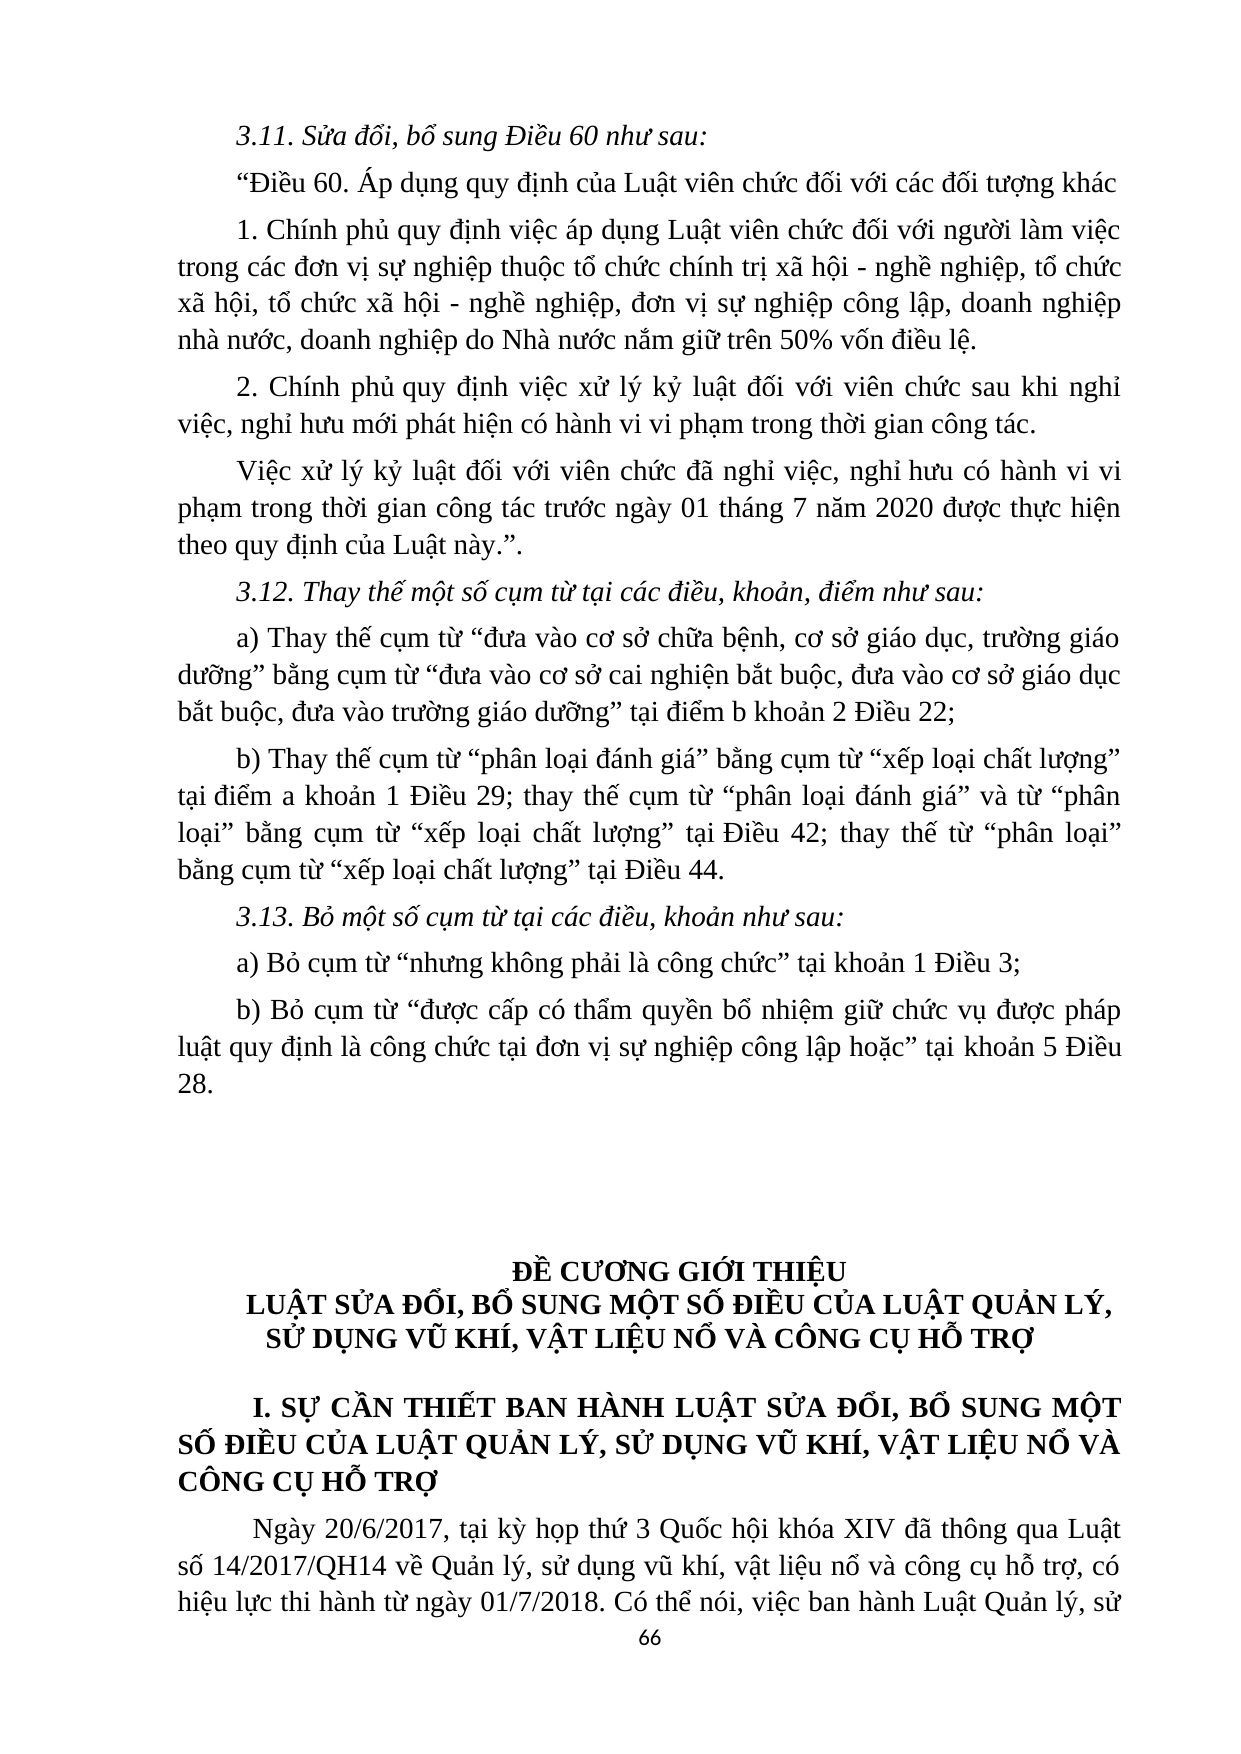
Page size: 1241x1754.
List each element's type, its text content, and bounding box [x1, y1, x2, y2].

text b) Thay thế cụm từ “phân loại đánh giá” bằng cụm từ “xếp loại chất lượng” tại điểm a khoản 1 Điều 29; thay thế cụm từ “phân loại đánh giá” và từ “phân loại” bằng cụm từ “xếp loại chất lượng” tại Điều 42; thay thế từ “phân loại” bằng cụm từ “xếp loại chất lượng” tại Điều 44. [177, 741, 1122, 885]
text a) Thay thế cụm từ “đưa vào cơ sở chữa bệnh, cơ sở giáo dục, trường giáo dưỡng” bằng cụm từ “đưa vào cơ sở cai nghiện bắt buộc, đưa vào cơ sở giáo dục bắt buộc, đưa vào trường giáo dưỡng” tại điểm b khoản 2 Điều 22; [177, 621, 1122, 728]
text 3.11. Sửa đổi, bổ sung Điều 60 như sau: [177, 118, 1122, 152]
text a) Bỏ cụm từ “nhưng không phải là công chức” tại khoản 1 Điều 3; [177, 946, 1122, 979]
text 3.12. Thay thế một số cụm từ tại các điều, khoản, điểm như sau: [177, 574, 1122, 607]
text LUẬT SỬA ĐỔI, BỔ SUNG MỘT SỐ ĐIỀU CỦA LUẬT QUẢN LÝ, SỬ DỤNG VŨ KHÍ, VẬT LIỆU NỔ VÀ CÔNG CỤ HỖ TRỢ [177, 1287, 1122, 1354]
text Việc xử lý kỷ luật đối với viên chức đã nghỉ việc, nghỉ hưu có hành vi vi phạm trong thời gian công tác trước ngày 01 tháng 7 năm 2020 được thực hiện theo quy định của Luật này.”. [177, 453, 1122, 560]
text ĐỀ CƯƠNG GIỚI THIỆU [177, 1254, 1122, 1287]
text 1. Chính phủ quy định việc áp dụng Luật viên chức đối với người làm việc trong các đơn vị sự nghiệp thuộc tổ chức chính trị xã hội - nghề nghiệp, tổ chức xã hội, tổ chức xã hội - nghề nghiệp, đơn vị sự nghiệp công lập, doanh nghiệp nhà nước, doanh nghiệp do Nhà nước nắm giữ trên 50% vốn điều lệ. [177, 212, 1122, 356]
text 3.13. Bỏ một số cụm từ tại các điều, khoản như sau: [177, 899, 1122, 932]
text “Điều 60. Áp dụng quy định của Luật viên chức đối với các đối tượng khác [177, 165, 1122, 198]
text I. SỰ CẦN THIẾT BAN HÀNH LUẬT SỬA ĐỔI, BỔ SUNG MỘT SỐ ĐIỀU CỦA LUẬT QUẢN LÝ, SỬ DỤNG VŨ KHÍ, VẬT LIỆU NỔ VÀ CÔNG CỤ HỖ TRỢ [177, 1390, 1122, 1497]
text 2. Chính phủ quy định việc xử lý kỷ luật đối với viên chức sau khi nghỉ việc, nghỉ hưu mới phát hiện có hành vi vi phạm trong thời gian công tác. [177, 369, 1122, 440]
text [177, 1511, 1122, 1618]
text b) Bỏ cụm từ “được cấp có thẩm quyền bổ nhiệm giữ chức vụ được pháp luật quy định là công chức tại đơn vị sự nghiệp công lập hoặc” tại khoản 5 Điều 28. [177, 992, 1122, 1100]
